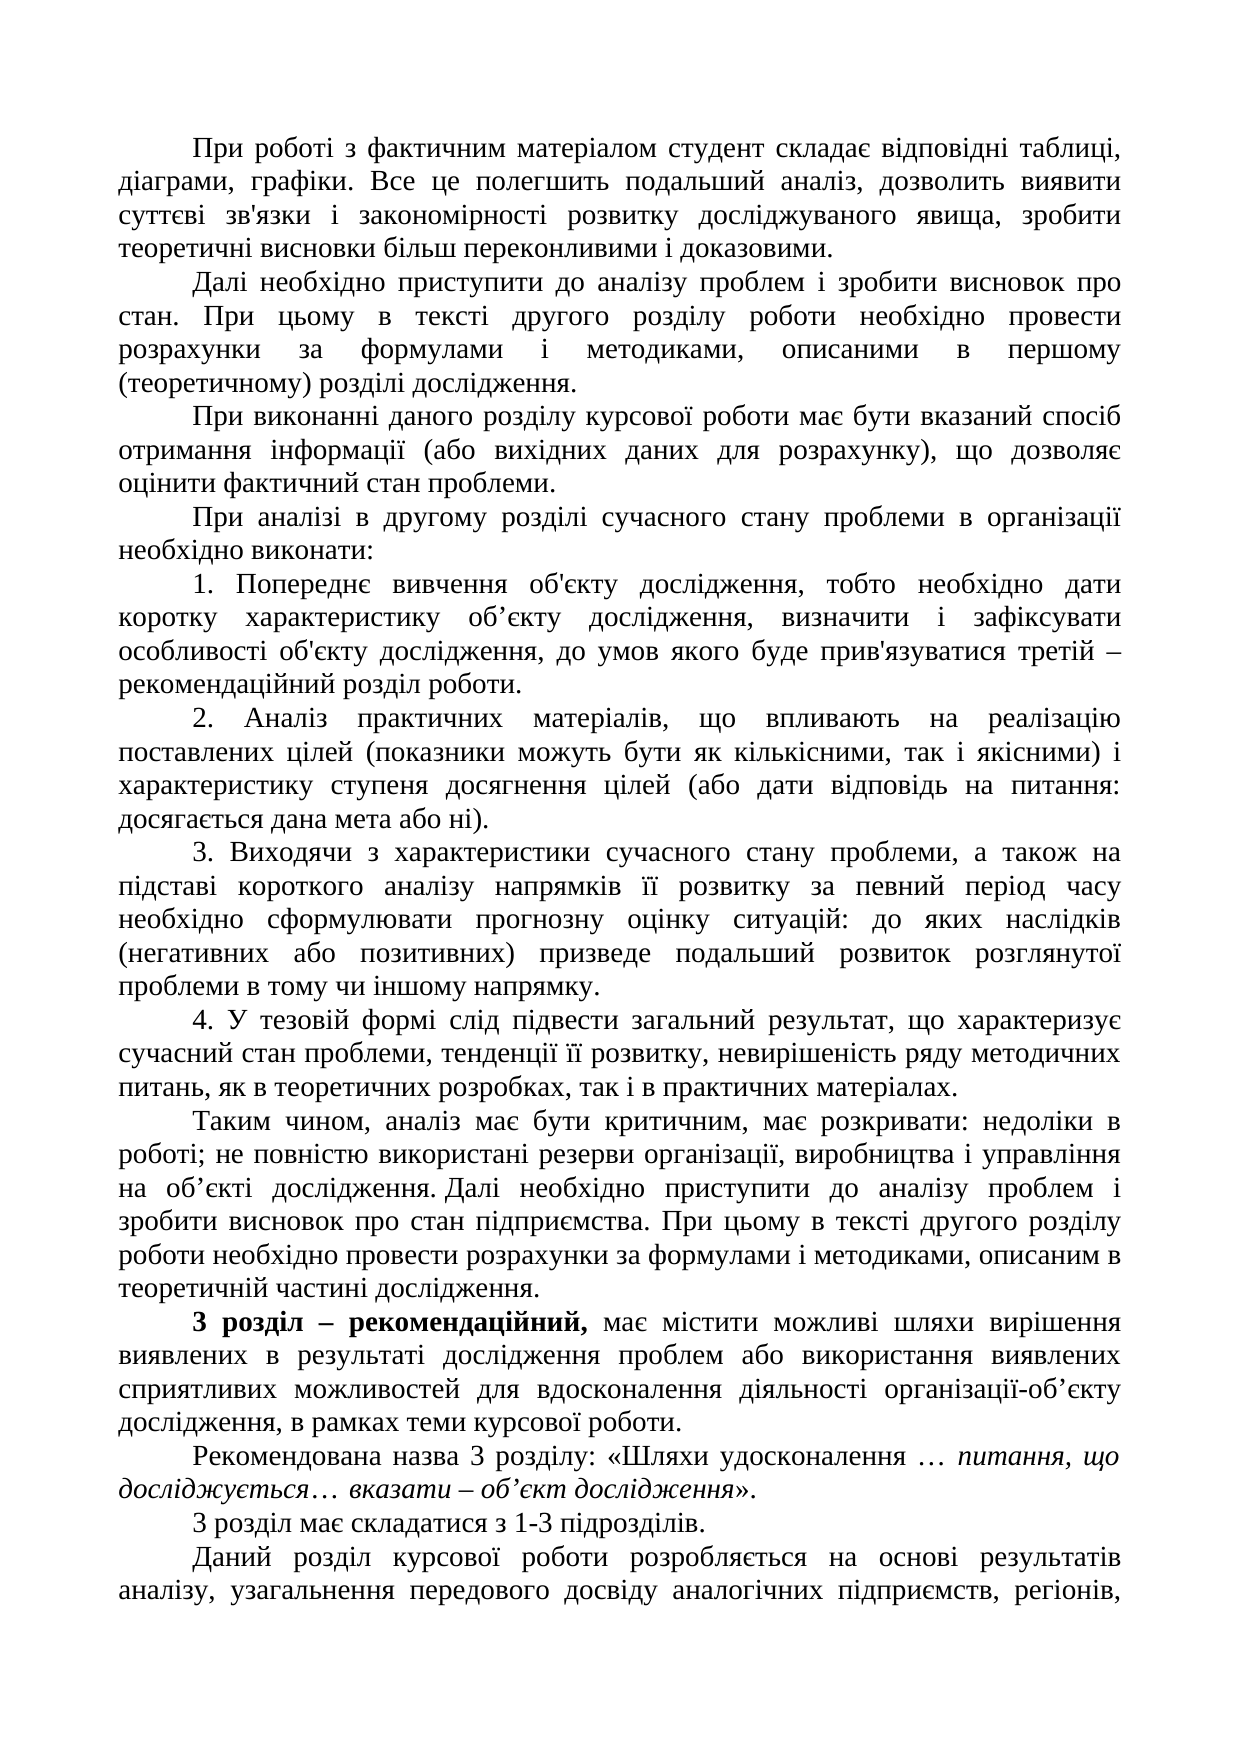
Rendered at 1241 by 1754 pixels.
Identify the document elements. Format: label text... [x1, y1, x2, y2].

text 4. У тезовій формі слід підвести загальний результат, що характеризує сучасний стан проблеми, тенденції її розвитку, невирішеність ряду методичних питань, як в теоретичних розробках, так і в практичних матеріалах. [118, 1002, 1122, 1103]
text 2. Аналіз практичних матеріалів, що впливають на реалізацію поставлених цілей (показники можуть бути як кількісними, так і якісними) і характеристику ступеня досягнення цілей (або дати відповідь на питання: досягається дана мета або ні). [118, 700, 1122, 834]
text 3 розділ має складатися з 1-3 підрозділів. [118, 1505, 1122, 1539]
text 1. Попереднє вивчення об'єкту дослідження, тобто необхідно дати коротку характеристику об’єкту дослідження, визначити і зафіксувати особливості об'єкту дослідження, до умов якого буде прив'язуватися третій –рекомендаційний розділ роботи. [118, 566, 1122, 700]
text 3. Виходячи з характеристики сучасного стану проблеми, а також на підставі короткого аналізу напрямків її розвитку за певний період часу необхідно сформулювати прогнозну оцінку ситуацій: до яких наслідків (негативних або позитивних) призведе подальший розвиток розглянутої проблеми в тому чи іншому напрямку. [118, 834, 1122, 1002]
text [118, 1539, 1122, 1606]
text Рекомендована назва 3 розділу: «Шляхи удосконалення … питання, що досліджується… вказати – об’єкт дослідження». [118, 1438, 1122, 1505]
text Таким чином, аналіз має бути критичним, має розкривати: недоліки в роботі; не повністю використані резерви організації, виробництва і управління на об’єкті дослідження. Далі необхідно приступити до аналізу проблем і зробити висновок про стан підприємства. При цьому в тексті другого розділу роботи необхідно провести розрахунки за формулами і методиками, описаним в теоретичній частині дослідження. [118, 1103, 1122, 1304]
text При роботі з фактичним матеріалом студент складає відповідні таблиці, діаграми, графіки. Все це полегшить подальший аналіз, дозволить виявити суттєві зв'язки і закономірності розвитку досліджуваного явища, зробити теоретичні висновки більш переконливими і доказовими. [118, 130, 1122, 264]
text При виконанні даного розділу курсової роботи має бути вказаний спосіб отримання інформації (або вихідних даних для розрахунку), що дозволяє оцінити фактичний стан проблеми. [118, 398, 1122, 499]
text 3 розділ – рекомендаційний, має містити можливі шляхи вирішення виявлених в результаті дослідження проблем або використання виявлених сприятливих можливостей для вдосконалення діяльності організації-об’єкту дослідження, в рамках теми курсової роботи. [118, 1304, 1122, 1438]
text Далі необхідно приступити до аналізу проблем і зробити висновок про стан. При цьому в тексті другого розділу роботи необхідно провести розрахунки за формулами і методиками, описаними в першому (теоретичному) розділі дослідження. [118, 264, 1122, 398]
text При аналізі в другому розділі сучасного стану проблеми в організації необхідно виконати: [118, 499, 1122, 566]
